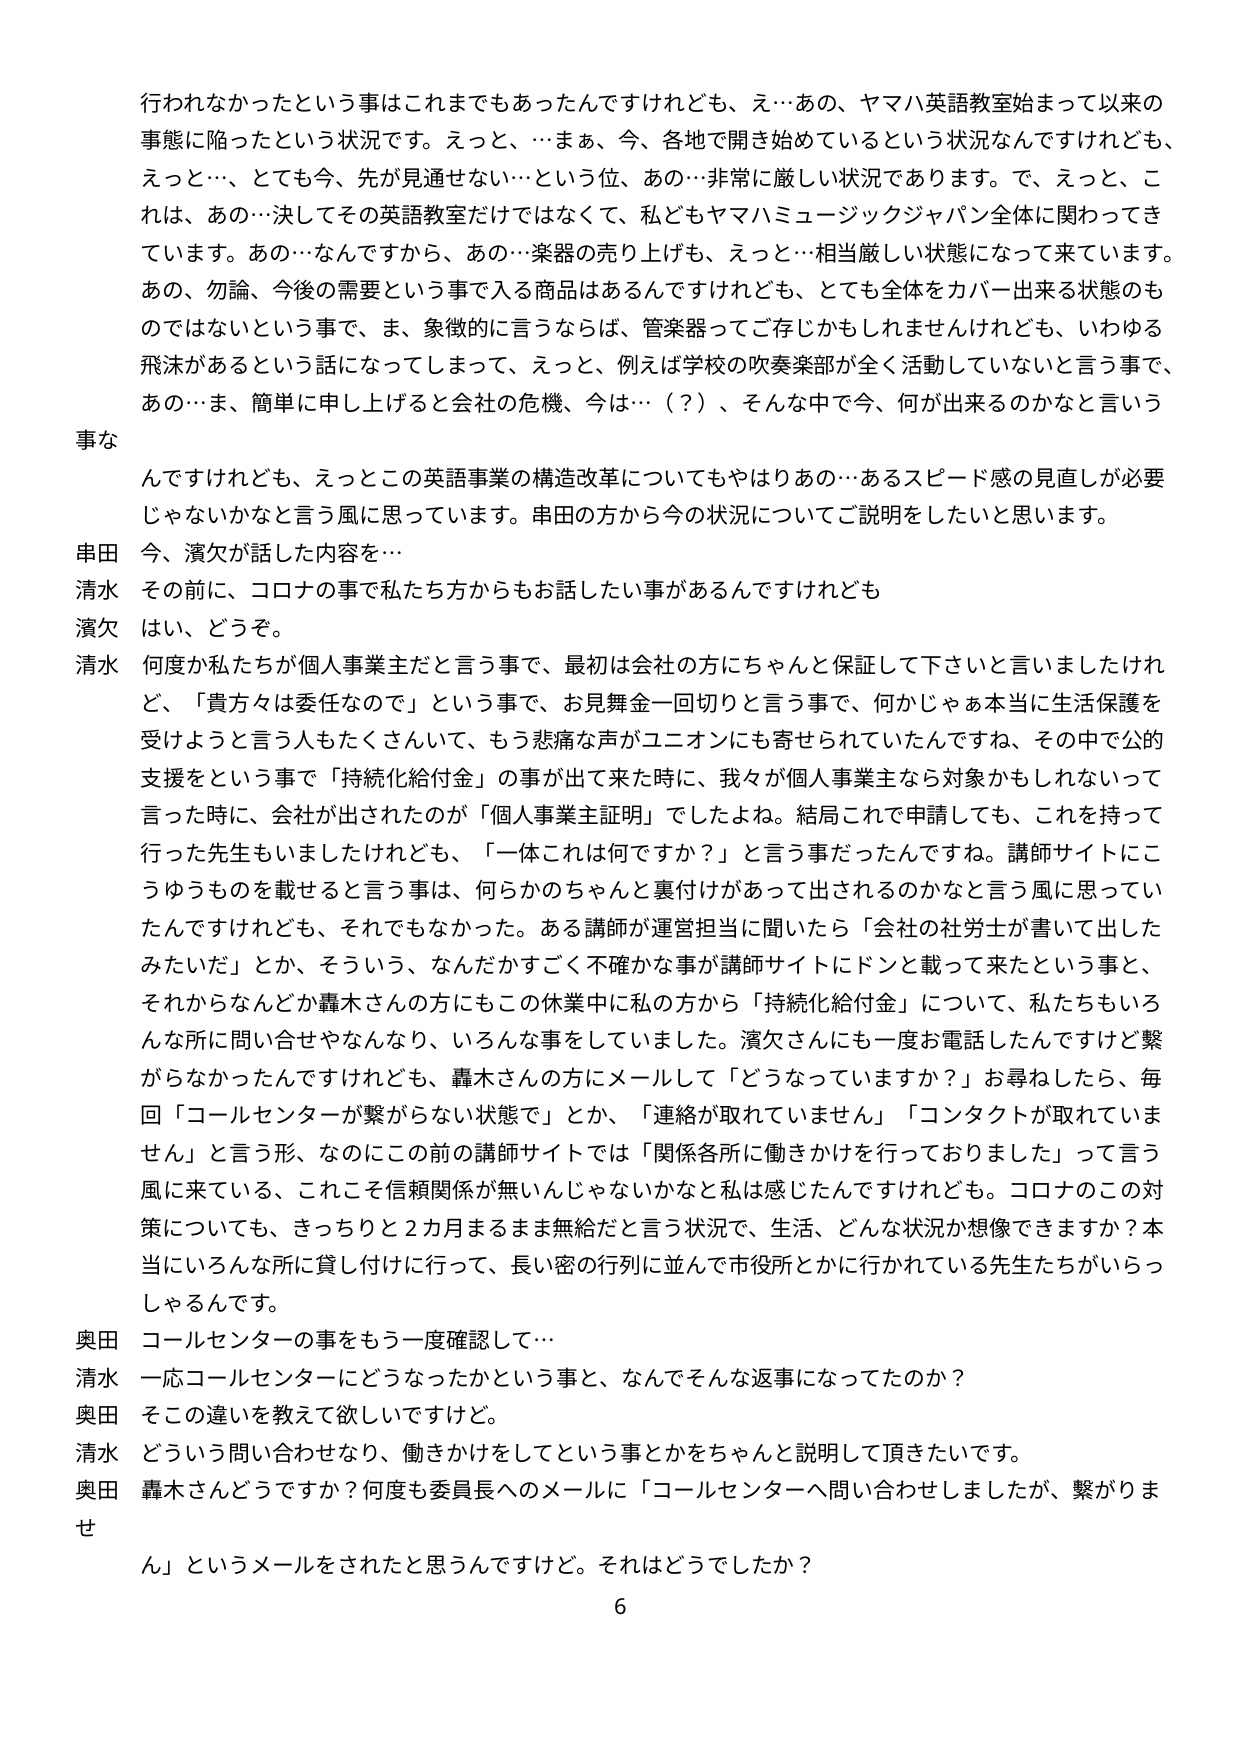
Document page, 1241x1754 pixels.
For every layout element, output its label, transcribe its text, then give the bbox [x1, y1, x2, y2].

text 奥田 轟木さんどうですか？何度も委員長へのメールに「コールセンターへ問い合わせしましたが、繫がりませ [75, 1471, 1165, 1546]
text 行われなかったという事はこれまでもあったんですけれども、え…あの、ヤマハ英語教室始まって以来の [75, 83, 1165, 121]
text 清水 その前に、コロナの事で私たち方からもお話したい事があるんですけれども [75, 571, 1165, 608]
text れは、あの…決してその英語教室だけではなくて、私どもヤマハミュージックジャパン全体に関わってき [75, 196, 1165, 233]
text えっと…、とても今、先が見通せない…という位、あの…非常に厳しい状況であります。で、えっと、こ [75, 158, 1165, 196]
text のではないという事で、ま、象徴的に言うならば、管楽器ってご存じかもしれませんけれども、いわゆる [75, 308, 1165, 346]
text んですけれども、えっとこの英語事業の構造改革についてもやはりあの…あるスピード感の見直しが必要 [75, 458, 1165, 496]
text あの、勿論、今後の需要という事で入る商品はあるんですけれども、とても全体をカバー出来る状態のも [75, 271, 1165, 308]
text ん」というメールをされたと思うんですけど。それはどうでしたか？ [75, 1546, 1165, 1583]
text 濱欠 はい、どうぞ。 [75, 608, 1165, 646]
text あの…ま、簡単に申し上げると会社の危機、今は…（？）、そんな中で今、何が出来るのかなと言いう事な [75, 383, 1165, 458]
text 清水 どういう問い合わせなり、働きかけをしてという事とかをちゃんと説明して頂きたいです。 [75, 1433, 1165, 1471]
text 清水 何度か私たちが個人事業主だと言う事で、最初は会社の方にちゃんと保証して下さいと言いましたけれど、「貴方々は委任なので」という事で、お見舞金一回切りと言う事で、何かじゃぁ本当に生活保護を受けようと言う人もたくさんいて、もう悲痛な声がユニオンにも寄せられていたんですね、その中で公的支援をという事で「持続化給付金」の事が出て来た時に、我々が個人事業主なら対象かもしれないって言った時に、会社が出されたのが「個人事業主証明」でしたよね。結局これで申請しても、これを持って行った先生もいましたけれども、「一体これは何ですか？」と言う事だったんですね。講師サイトにこうゆうものを載せると言う事は、何らかのちゃんと裏付けがあって出されるのかなと言う風に思っていたんですけれども、それでもなかった。ある講師が運営担当に聞いたら「会社の社労士が書いて出したみたいだ」とか、そういう、なんだかすごく不確かな事が講師サイトにドンと載って来たという事と、それからなんどか轟木さんの方にもこの休業中に私の方から「持続化給付金」について、私たちもいろんな所に問い合せやなんなり、いろんな事をしていました。濱欠さんにも一度お電話したんですけど繫がらなかったんですけれども、轟木さんの方にメールして「どうなっていますか？」お尋ねしたら、毎回「コールセンターが繋がらない状態で」とか、「連絡が取れていません」「コンタクトが取れていません」と言う形、なのにこの前の講師サイトでは「関係各所に働きかけを行っておりました」って言う風に来ている、これこそ信頼関係が無いんじゃないかなと私は感じたんですけれども。コロナのこの対策についても、きっちりと2カ月まるまま無給だと言う状況で、生活、どんな状況か想像できますか？本当にいろんな所に貸し付けに行って、長い密の行列に並んで市役所とかに行かれている先生たちがいらっしゃるんです。 [75, 646, 1165, 1321]
text 奥田 そこの違いを教えて欲しいですけど。 [75, 1396, 1165, 1433]
text 清水 一応コールセンターにどうなったかという事と、なんでそんな返事になってたのか？ [75, 1358, 1165, 1396]
text 飛沫があるという話になってしまって、えっと、例えば学校の吹奏楽部が全く活動していないと言う事で、 [75, 346, 1165, 383]
text 奥田 コールセンターの事をもう一度確認して… [75, 1321, 1165, 1358]
text じゃないかなと言う風に思っています。串田の方から今の状況についてご説明をしたいと思います。 [75, 496, 1165, 533]
text 串田 今、濱欠が話した内容を… [75, 533, 1165, 571]
text ています。あの…なんですから、あの…楽器の売り上げも、えっと…相当厳しい状態になって来ています。 [75, 233, 1165, 271]
text 事態に陥ったという状況です。えっと、…まぁ、今、各地で開き始めているという状況なんですけれども、 [75, 121, 1165, 158]
